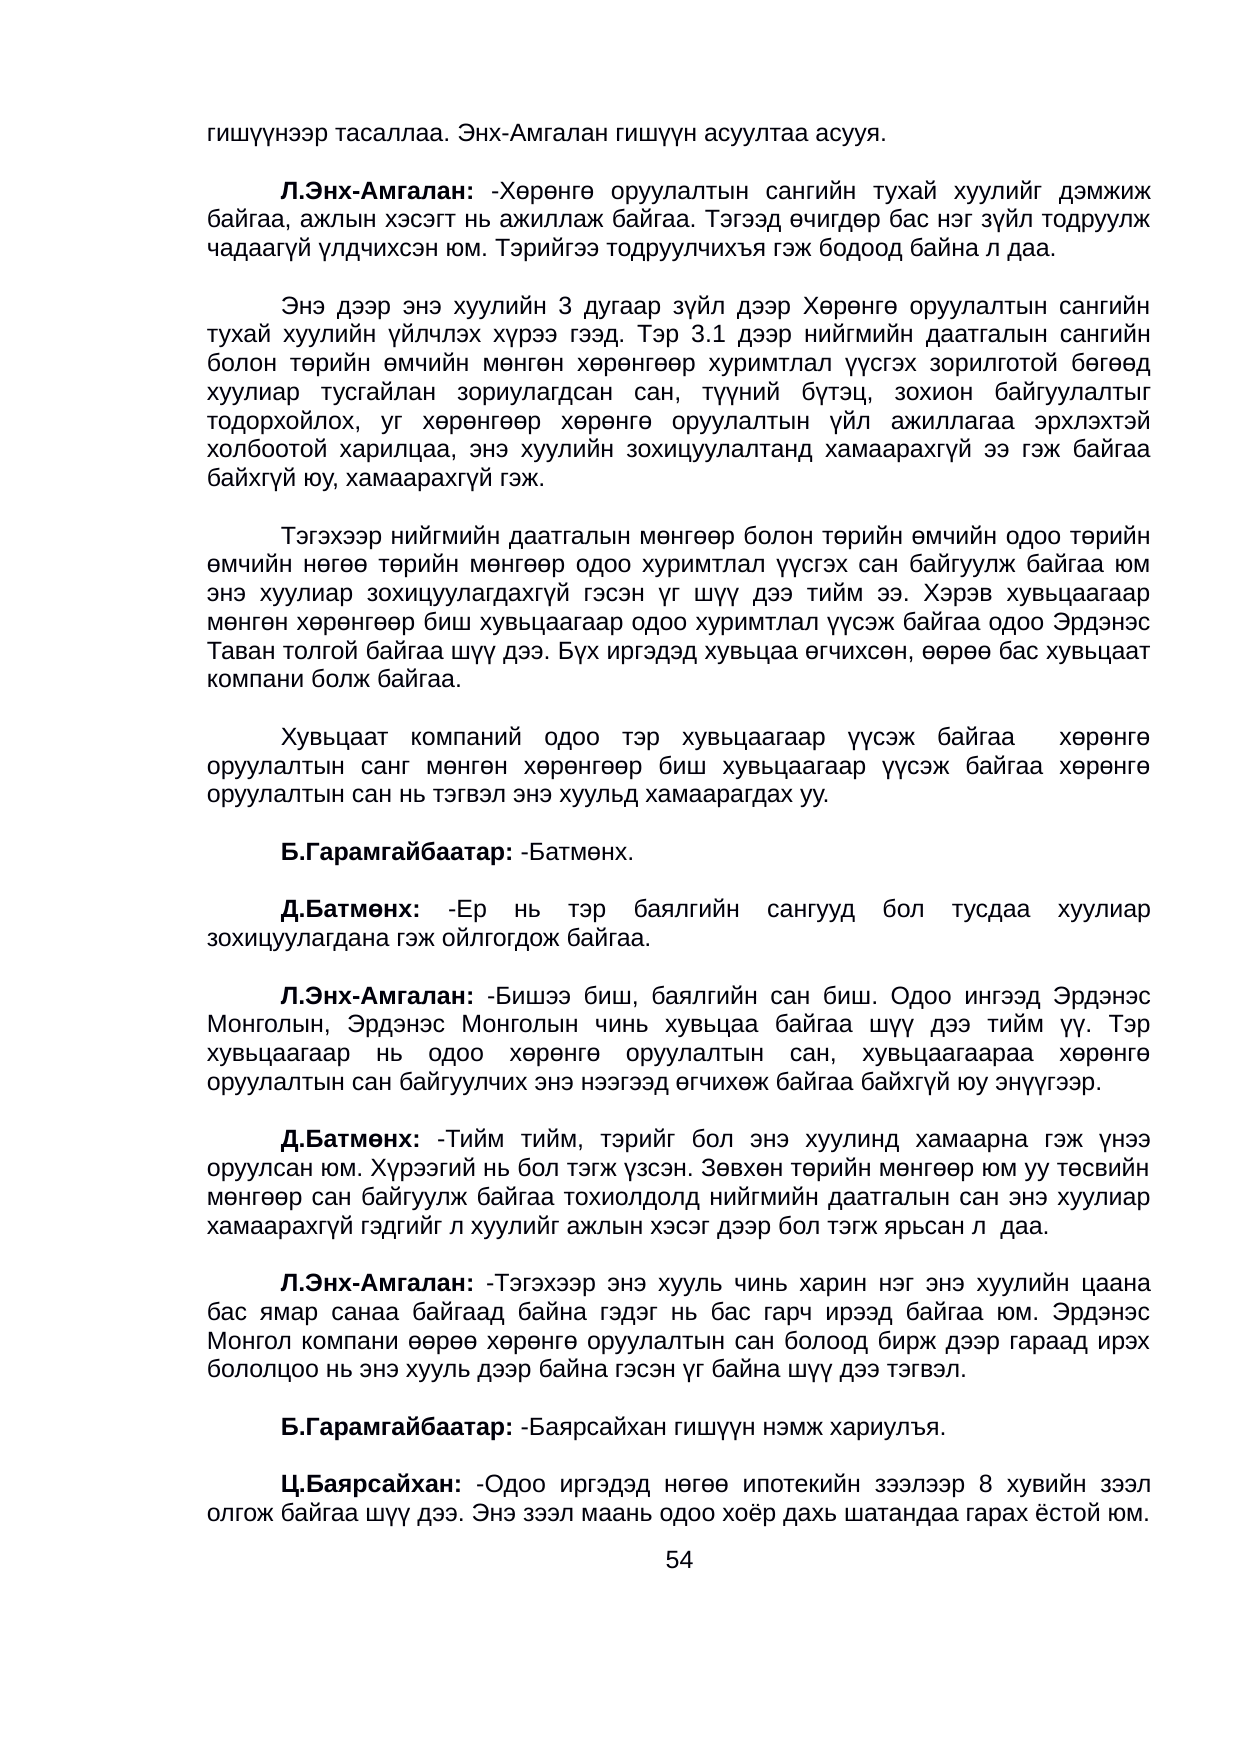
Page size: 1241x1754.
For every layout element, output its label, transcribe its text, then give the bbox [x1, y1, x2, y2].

text Тэгэхээр нийгмийн даатгалын мөнгөөр болон төрийн өмчийн одоо төрийн өмчийн нөгөө төрийн мөнгөөр одоо хуримтлал үүсгэх сан байгуулж байгаа юм энэ хуулиар зохицуулагдахгүй гэсэн үг шүү дээ тийм ээ. Хэрэв хувьцаагаар мөнгөн хөрөнгөөр биш хувьцаагаар одоо хуримтлал үүсэж байгаа одоо Эрдэнэс Таван толгой байгаа шүү дээ. Бүх иргэдэд хувьцаа өгчихсөн, өөрөө бас хувьцаат компани болж байгаа. [207, 521, 1152, 693]
text Л.Энх-Амгалан: -Бишээ биш, баялгийн сан биш. Одоо ингээд Эрдэнэс Монголын, Эрдэнэс Монголын чинь хувьцаа байгаа шүү дээ тийм үү. Тэр хувьцаагаар нь одоо хөрөнгө оруулалтын сан, хувьцаагаараа хөрөнгө оруулалтын сан байгуулчих энэ нээгээд өгчихөж байгаа байхгүй юу энүүгээр. [207, 981, 1152, 1096]
text Б.Гарамгайбаатар: -Баярсайхан гишүүн нэмж хариулъя. [207, 1412, 1152, 1441]
text Энэ дээр энэ хуулийн 3 дугаар зүйл дээр Хөрөнгө оруулалтын сангийн тухай хуулийн үйлчлэх хүрээ гээд. Тэр 3.1 дээр нийгмийн даатгалын сангийн болон төрийн өмчийн мөнгөн хөрөнгөөр хуримтлал үүсгэх зорилготой бөгөөд хуулиар тусгайлан зориулагдсан сан, түүний бүтэц, зохион байгуулалтыг тодорхойлох, уг хөрөнгөөр хөрөнгө оруулалтын үйл ажиллагаа эрхлэхтэй холбоотой харилцаа, энэ хуулийн зохицуулалтанд хамаарахгүй ээ гэж байгаа байхгүй юу, хамаарахгүй гэж. [207, 291, 1152, 492]
text Л.Энх-Амгалан: -Хөрөнгө оруулалтын сангийн тухай хуулийг дэмжиж байгаа, ажлын хэсэгт нь ажиллаж байгаа. Тэгээд өчигдөр бас нэг зүйл тодруулж чадаагүй үлдчихсэн юм. Тэрийгээ тодруулчихъя гэж бодоод байна л даа. [207, 176, 1152, 262]
text Д.Батмөнх: -Ер нь тэр баялгийн сангууд бол тусдаа хуулиар зохицуулагдана гэж ойлгогдож байгаа. [207, 894, 1152, 952]
text Хувьцаат компаний одоо тэр хувьцаагаар үүсэж байгаа хөрөнгө оруулалтын санг мөнгөн хөрөнгөөр биш хувьцаагаар үүсэж байгаа хөрөнгө оруулалтын сан нь тэгвэл энэ хуульд хамаарагдах уу. [207, 722, 1152, 808]
text Д.Батмөнх: -Тийм тийм, тэрийг бол энэ хуулинд хамаарна гэж үнээ оруулсан юм. Хүрээгий нь бол тэгж үзсэн. Зөвхөн төрийн мөнгөөр юм уу төсвийн мөнгөөр сан байгуулж байгаа тохиолдолд нийгмийн даатгалын сан энэ хуулиар хамаарахгүй гэдгийг л хуулийг ажлын хэсэг дээр бол тэгж ярьсан л даа. [207, 1124, 1152, 1239]
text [207, 118, 1152, 147]
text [207, 1469, 1152, 1527]
text Л.Энх-Амгалан: -Тэгэхээр энэ хууль чинь харин нэг энэ хуулийн цаана бас ямар санаа байгаад байна гэдэг нь бас гарч ирээд байгаа юм. Эрдэнэс Монгол компани өөрөө хөрөнгө оруулалтын сан болоод бирж дээр гараад ирэх бололцоо нь энэ хууль дээр байна гэсэн үг байна шүү дээ тэгвэл. [207, 1268, 1152, 1383]
text Б.Гарамгайбаатар: -Батмөнх. [207, 837, 1152, 866]
